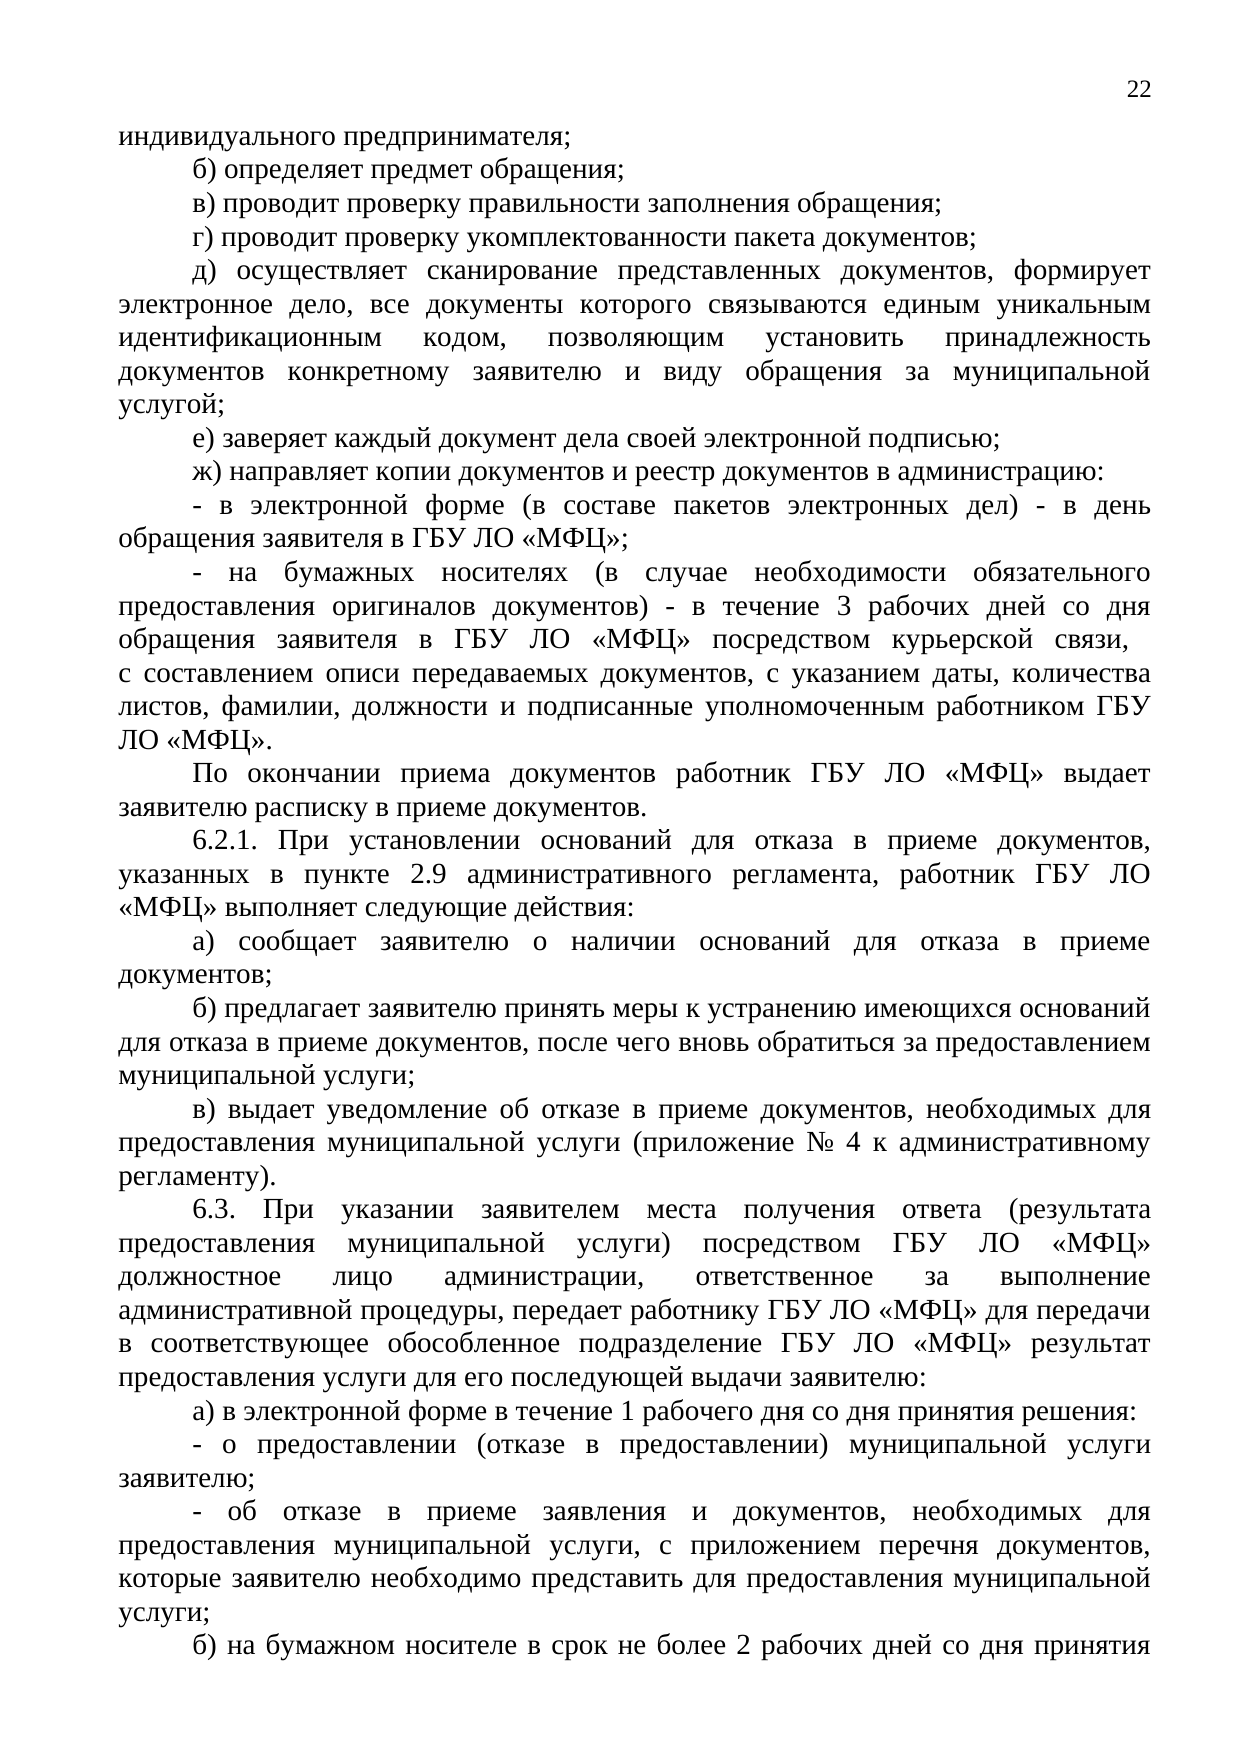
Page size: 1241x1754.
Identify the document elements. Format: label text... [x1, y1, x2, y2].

text а) сообщает заявителю о наличии оснований для отказа в приеме документов; [118, 923, 1152, 990]
text в) проводит проверку правильности заполнения обращения; [118, 185, 1152, 219]
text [118, 118, 1152, 152]
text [118, 1627, 1152, 1661]
text д) осуществляет сканирование представленных документов, формирует электронное дело, все документы которого связываются единым уникальным идентификационным кодом, позволяющим установить принадлежность документов конкретному заявителю и виду обращения за муниципальной услугой; [118, 252, 1152, 420]
text б) предлагает заявителю принять меры к устранению имеющихся оснований для отказа в приеме документов, после чего вновь обратиться за предоставлением муниципальной услуги; [118, 990, 1152, 1091]
text - в электронной форме (в составе пакетов электронных дел) - в день обращения заявителя в ГБУ ЛО «МФЦ»; [118, 487, 1152, 554]
text б) определяет предмет обращения; [118, 152, 1152, 185]
text г) проводит проверку укомплектованности пакета документов; [118, 219, 1152, 252]
text 6.2.1. При установлении оснований для отказа в приеме документов, указанных в пункте 2.9 административного регламента, работник ГБУ ЛО «МФЦ» выполняет следующие действия: [118, 822, 1152, 923]
text По окончании приема документов работник ГБУ ЛО «МФЦ» выдает заявителю расписку в приеме документов. [118, 755, 1152, 822]
text - на бумажных носителях (в случае необходимости обязательного предоставления оригиналов документов) - в течение 3 рабочих дней со дня обращения заявителя в ГБУ ЛО «МФЦ» посредством курьерской связи, с составлением описи передаваемых документов, с указанием даты, количества листов, фамилии, должности и подписанные уполномоченным работником ГБУ ЛО «МФЦ». [118, 554, 1152, 755]
text 6.3. При указании заявителем места получения ответа (результата предоставления муниципальной услуги) посредством ГБУ ЛО «МФЦ» должностное лицо администрации, ответственное за выполнение административной процедуры, передает работнику ГБУ ЛО «МФЦ» для передачи в соответствующее обособленное подразделение ГБУ ЛО «МФЦ» результат предоставления услуги для его последующей выдачи заявителю: [118, 1191, 1152, 1393]
text ж) направляет копии документов и реестр документов в администрацию: [118, 453, 1152, 487]
text - о предоставлении (отказе в предоставлении) муниципальной услуги заявителю; [118, 1426, 1152, 1493]
text а) в электронной форме в течение 1 рабочего дня со дня принятия решения: [118, 1393, 1152, 1426]
text - об отказе в приеме заявления и документов, необходимых для предоставления муниципальной услуги, с приложением перечня документов, которые заявителю необходимо представить для предоставления муниципальной услуги; [118, 1493, 1152, 1627]
text е) заверяет каждый документ дела своей электронной подписью; [118, 420, 1152, 453]
text в) выдает уведомление об отказе в приеме документов, необходимых для предоставления муниципальной услуги (приложение № 4 к административному регламенту). [118, 1091, 1152, 1191]
